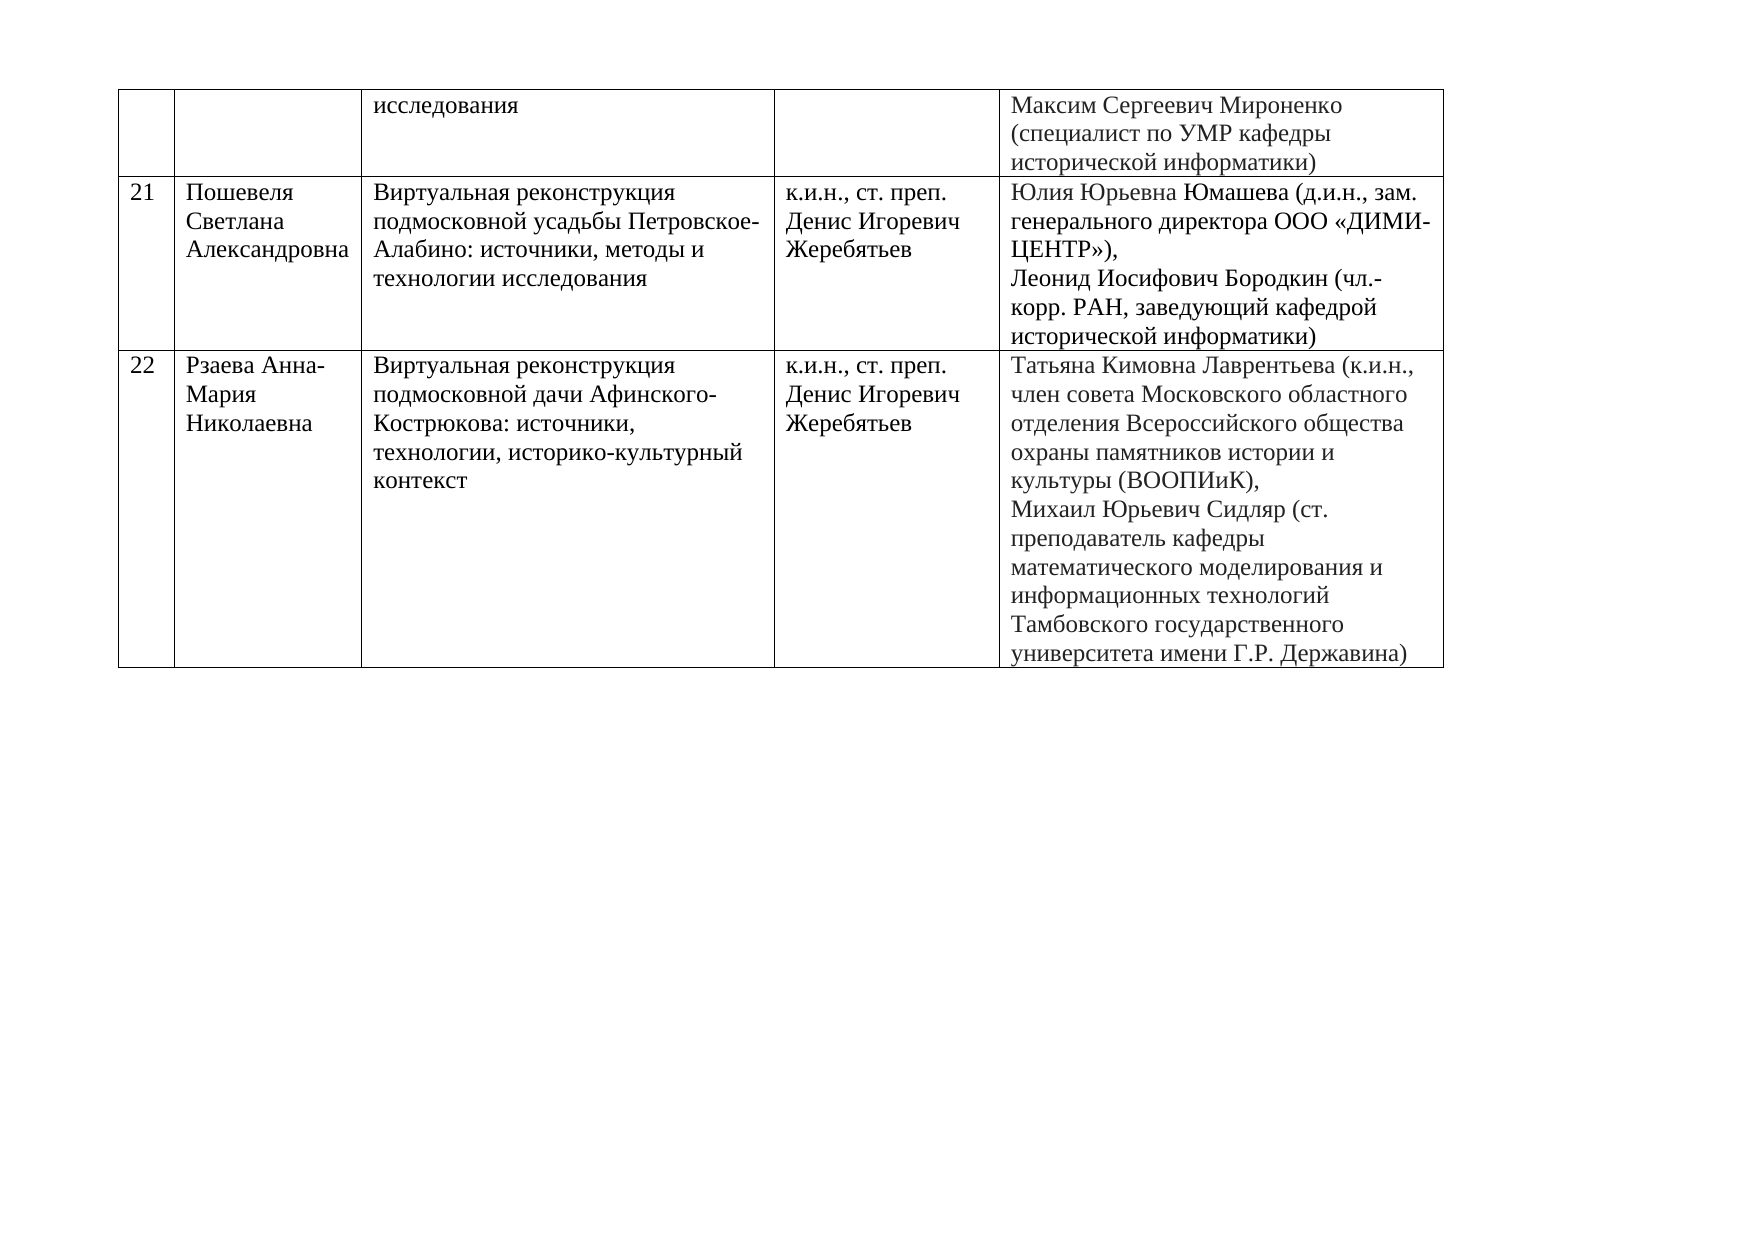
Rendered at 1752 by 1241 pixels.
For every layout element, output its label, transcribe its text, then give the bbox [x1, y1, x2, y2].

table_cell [362, 90, 774, 176]
table_cell Виртуальная реконструкция подмосковной усадьбы Петровское-Алабино: источники, методы и технологии исследования [362, 177, 774, 349]
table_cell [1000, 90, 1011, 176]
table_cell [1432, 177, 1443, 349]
table_cell Пошевеля Светлана Александровна [175, 177, 361, 349]
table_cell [775, 90, 999, 176]
table_cell 21 [119, 177, 174, 349]
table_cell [175, 90, 361, 176]
table_cell Рзаева Анна-Мария Николаевна [175, 351, 361, 667]
table_cell 20 [119, 90, 174, 176]
table_cell 22 [119, 351, 174, 667]
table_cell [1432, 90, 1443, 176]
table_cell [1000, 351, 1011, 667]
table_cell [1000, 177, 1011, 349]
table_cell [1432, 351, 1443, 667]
table_cell к.и.н., ст. преп. Денис Игоревич Жеребятьев [775, 177, 999, 349]
table_cell Виртуальная реконструкция подмосковной дачи Афинского-Кострюкова: источники, технологии, историко-культурный контекст [362, 351, 774, 667]
table_cell к.и.н., ст. преп. Денис Игоревич Жеребятьев [775, 351, 999, 667]
